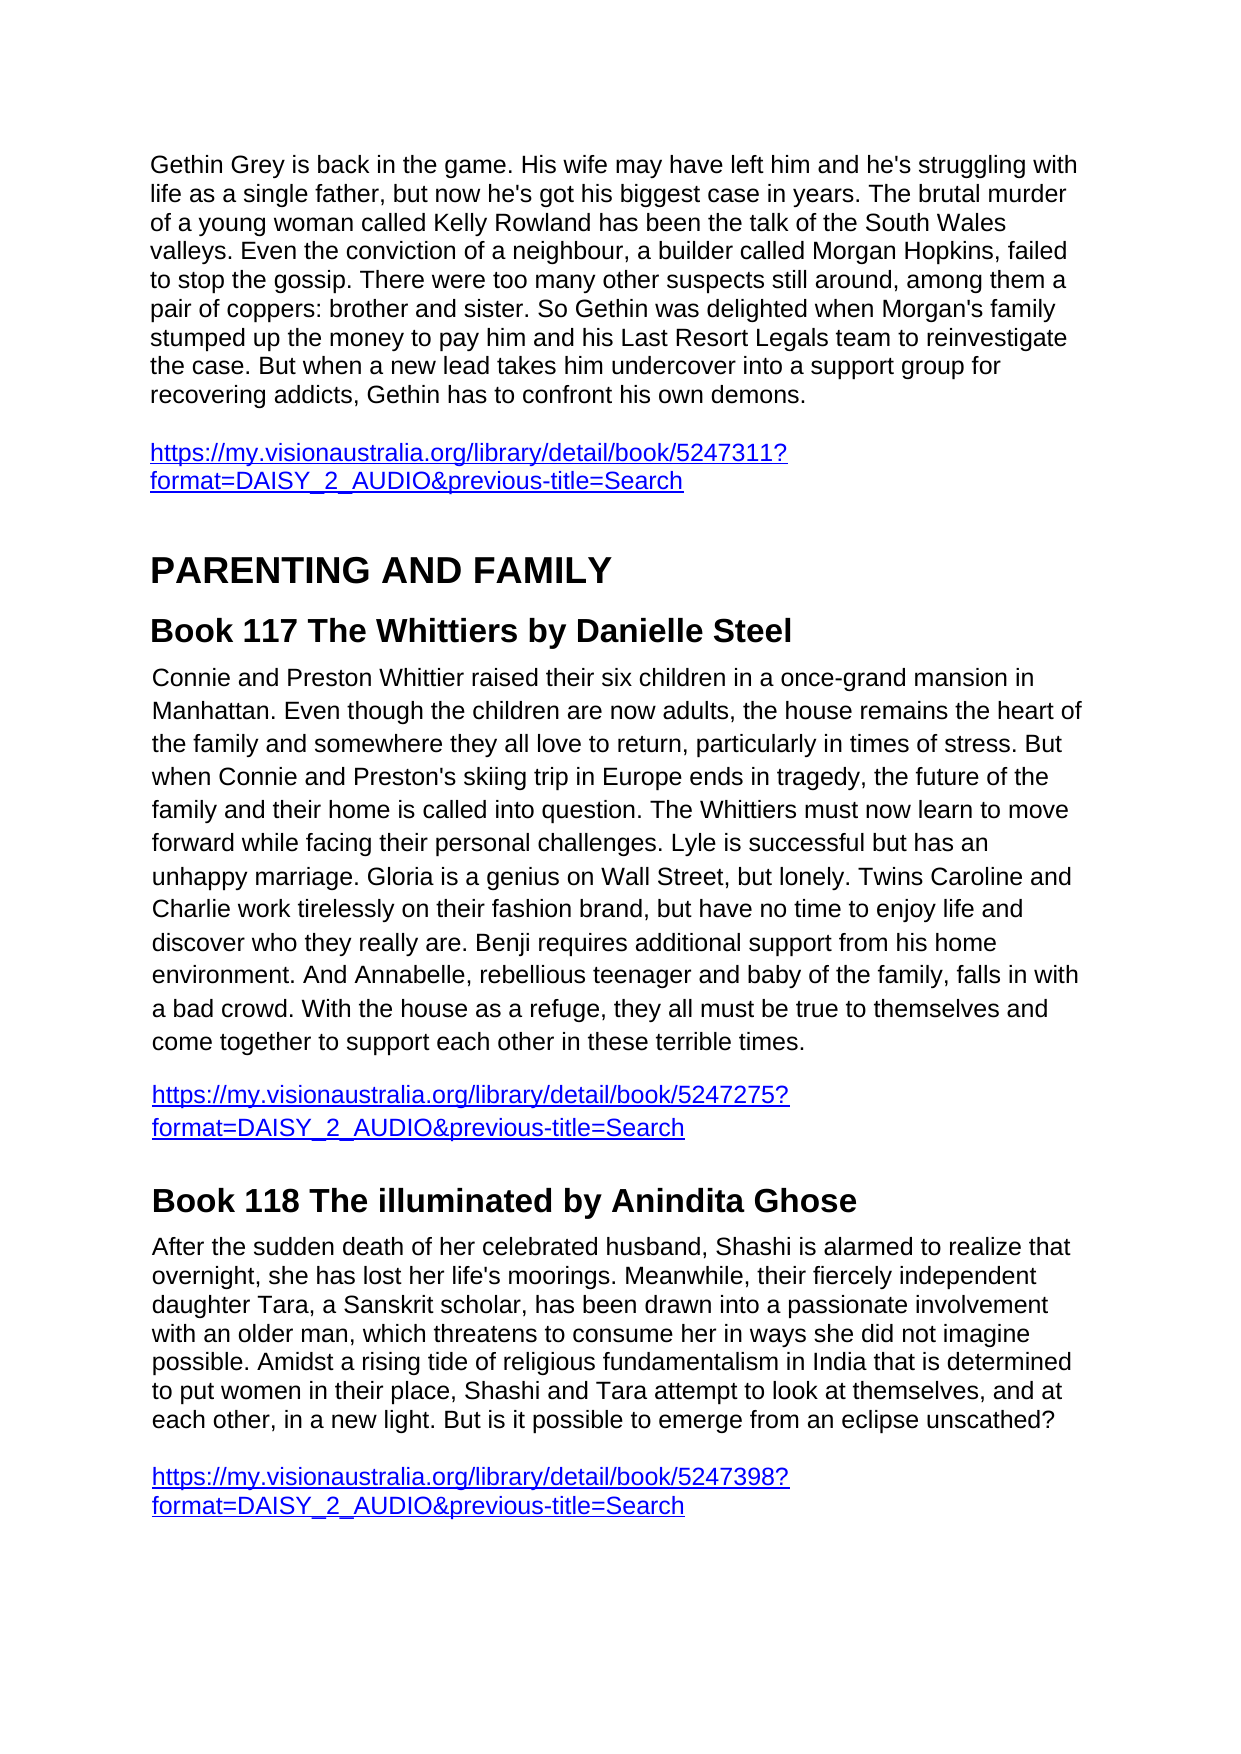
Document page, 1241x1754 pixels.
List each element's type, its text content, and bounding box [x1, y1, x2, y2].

text Gethin Grey is back in the game. His wife may have left him and he's struggling with life as a single father, but now he's got his biggest case in years. The brutal murder of a young woman called Kelly Rowland has been the talk of the South Wales valleys. Even the conviction of a neighbour, a builder called Morgan Hopkins, failed to stop the gossip. There were too many other suspects still around, among them a pair of coppers: brother and sister. So Gethin was delighted when Morgan's family stumped up the money to pay him and his Last Resort Legals team to reinvestigate the case. But when a new lead takes him undercover into a support group for recovering addicts, Gethin has to confront his own demons. [150, 150, 1090, 409]
subtitle PARENTING AND FAMILY [150, 549, 1090, 592]
subtitle Book 117 The Whittiers by Danielle Steel [150, 611, 1090, 649]
table_header Connie and Preston Whittier raised their six children in a once-grand mansion in Manhattan. Even though the children are now adults, the house remains the heart of the family and somewhere they all love to return, particularly in times of stress. But when Connie and Preston's skiing trip in Europe ends in tragedy, the future of the family and their home is called into question. The Whittiers must now learn to move forward while facing their personal challenges. Lyle is successful but has an unhappy marriage. Gloria is a genius on Wall Street, but lonely. Twins Caroline and Charlie work tirelessly on their fashion brand, but have no time to enjoy life and discover who they really are. Benji requires additional support from his home environment. And Annabelle, rebellious teenager and baby of the family, falls in with a bad crowd. With the house as a refuge, they all must be true to themselves and come together to support each other in these terrible times. https://my.visionaustralia.org/library/detail/book/5247275?format=DAISY_2_AUDIO&previous-title=Search [150, 662, 1089, 1167]
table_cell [150, 1167, 1089, 1548]
text https://my.visionaustralia.org/library/detail/book/5247311?format=DAISY_2_AUDIO&previous-title=Search [150, 437, 1090, 495]
